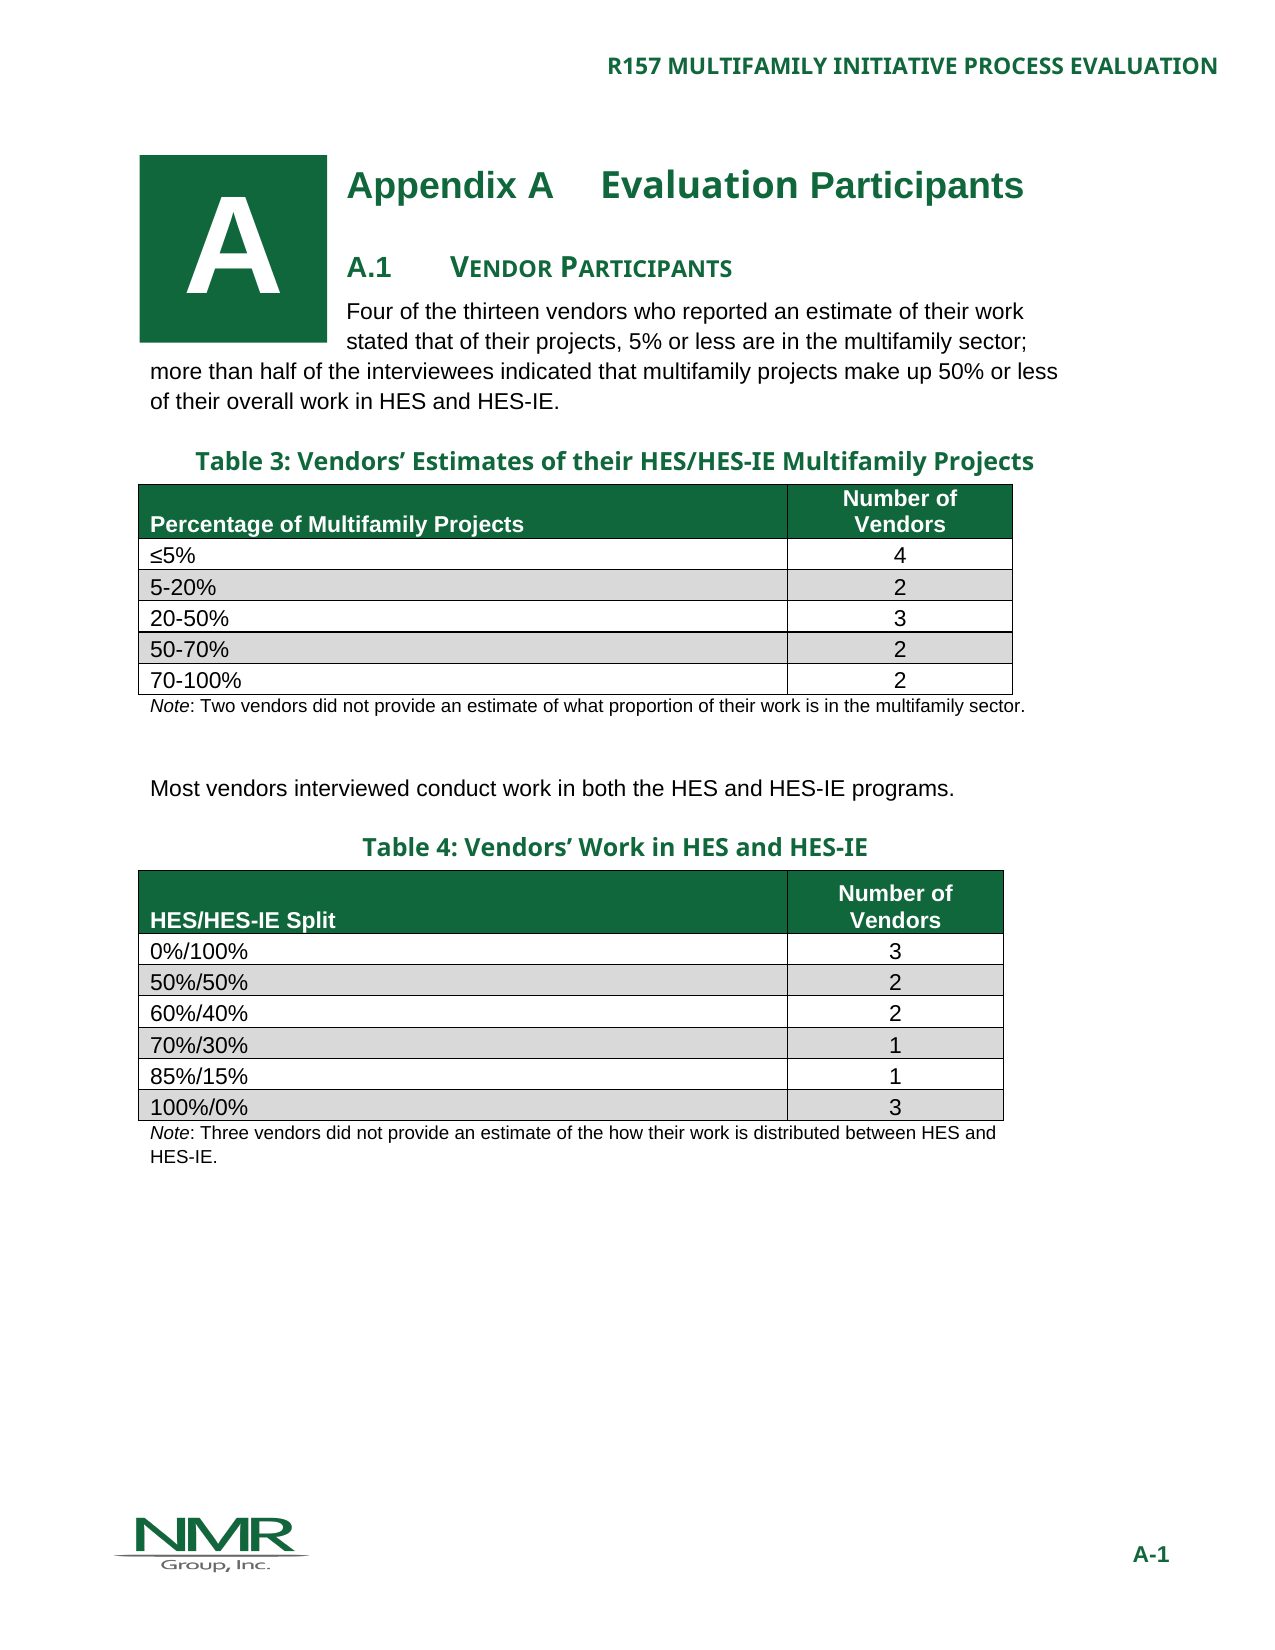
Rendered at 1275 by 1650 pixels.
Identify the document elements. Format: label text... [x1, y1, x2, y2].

table_header HES/HES-IE Split [139, 871, 787, 933]
table_cell 2 [788, 996, 1003, 1027]
table_cell 2 [788, 633, 1012, 663]
text Note: Three vendors did not provide an estimate of the how their work is distributed between HES and HES-IE. [150, 1121, 1012, 1168]
subtitle Vendor Participants [328, 246, 1080, 286]
table_cell 0%/100% [139, 934, 787, 964]
table_cell 100%/0% [139, 1090, 787, 1120]
table_cell 50-70% [139, 633, 787, 663]
table_cell 50%/50% [139, 965, 787, 995]
text Note: Two vendors did not provide an estimate of what proportion of their work is in the multifamily sector. [150, 695, 1080, 716]
text Table 3: Vendors’ Estimates of their HES/HES-IE Multifamily Projects [150, 443, 1080, 478]
table_cell 1 [788, 1059, 1003, 1089]
table_cell 4 [788, 539, 1012, 569]
table_cell 70%/30% [139, 1028, 787, 1058]
table_cell 85%/15% [139, 1059, 787, 1089]
table_header Percentage of Multifamily Projects [139, 485, 787, 538]
table_cell 2 [788, 570, 1012, 600]
text Four of the thirteen vendors who reported an estimate of their work stated that of their projects, 5% or less are in the multifamily sector; more than half of the interviewees indicated that multifamily projects make up 50% or less of their overall work in HES and HES-IE. [150, 298, 1080, 415]
text Most vendors interviewed conduct work in both the HES and HES-IE programs. [150, 775, 1080, 801]
table_cell 2 [788, 664, 1012, 694]
table_header Number of Vendors [788, 485, 1012, 538]
picture [113, 1512, 310, 1576]
table_cell 70-100% [139, 664, 787, 694]
text Table 4: Vendors’ Work in HES and HES-IE [150, 830, 1080, 864]
table_cell 3 [788, 1090, 1003, 1120]
table_cell 1 [788, 1028, 1003, 1058]
table_cell 2 [788, 965, 1003, 995]
table_header Number of Vendors [788, 871, 1003, 933]
table_cell 60%/40% [139, 996, 787, 1027]
table_cell 5-20% [139, 570, 787, 600]
table_cell 3 [788, 601, 1012, 631]
table_cell ≤5% [139, 539, 787, 569]
table_cell 20-50% [139, 601, 787, 631]
table_cell 3 [788, 934, 1003, 964]
subtitle Evaluation Participants [328, 175, 1080, 204]
